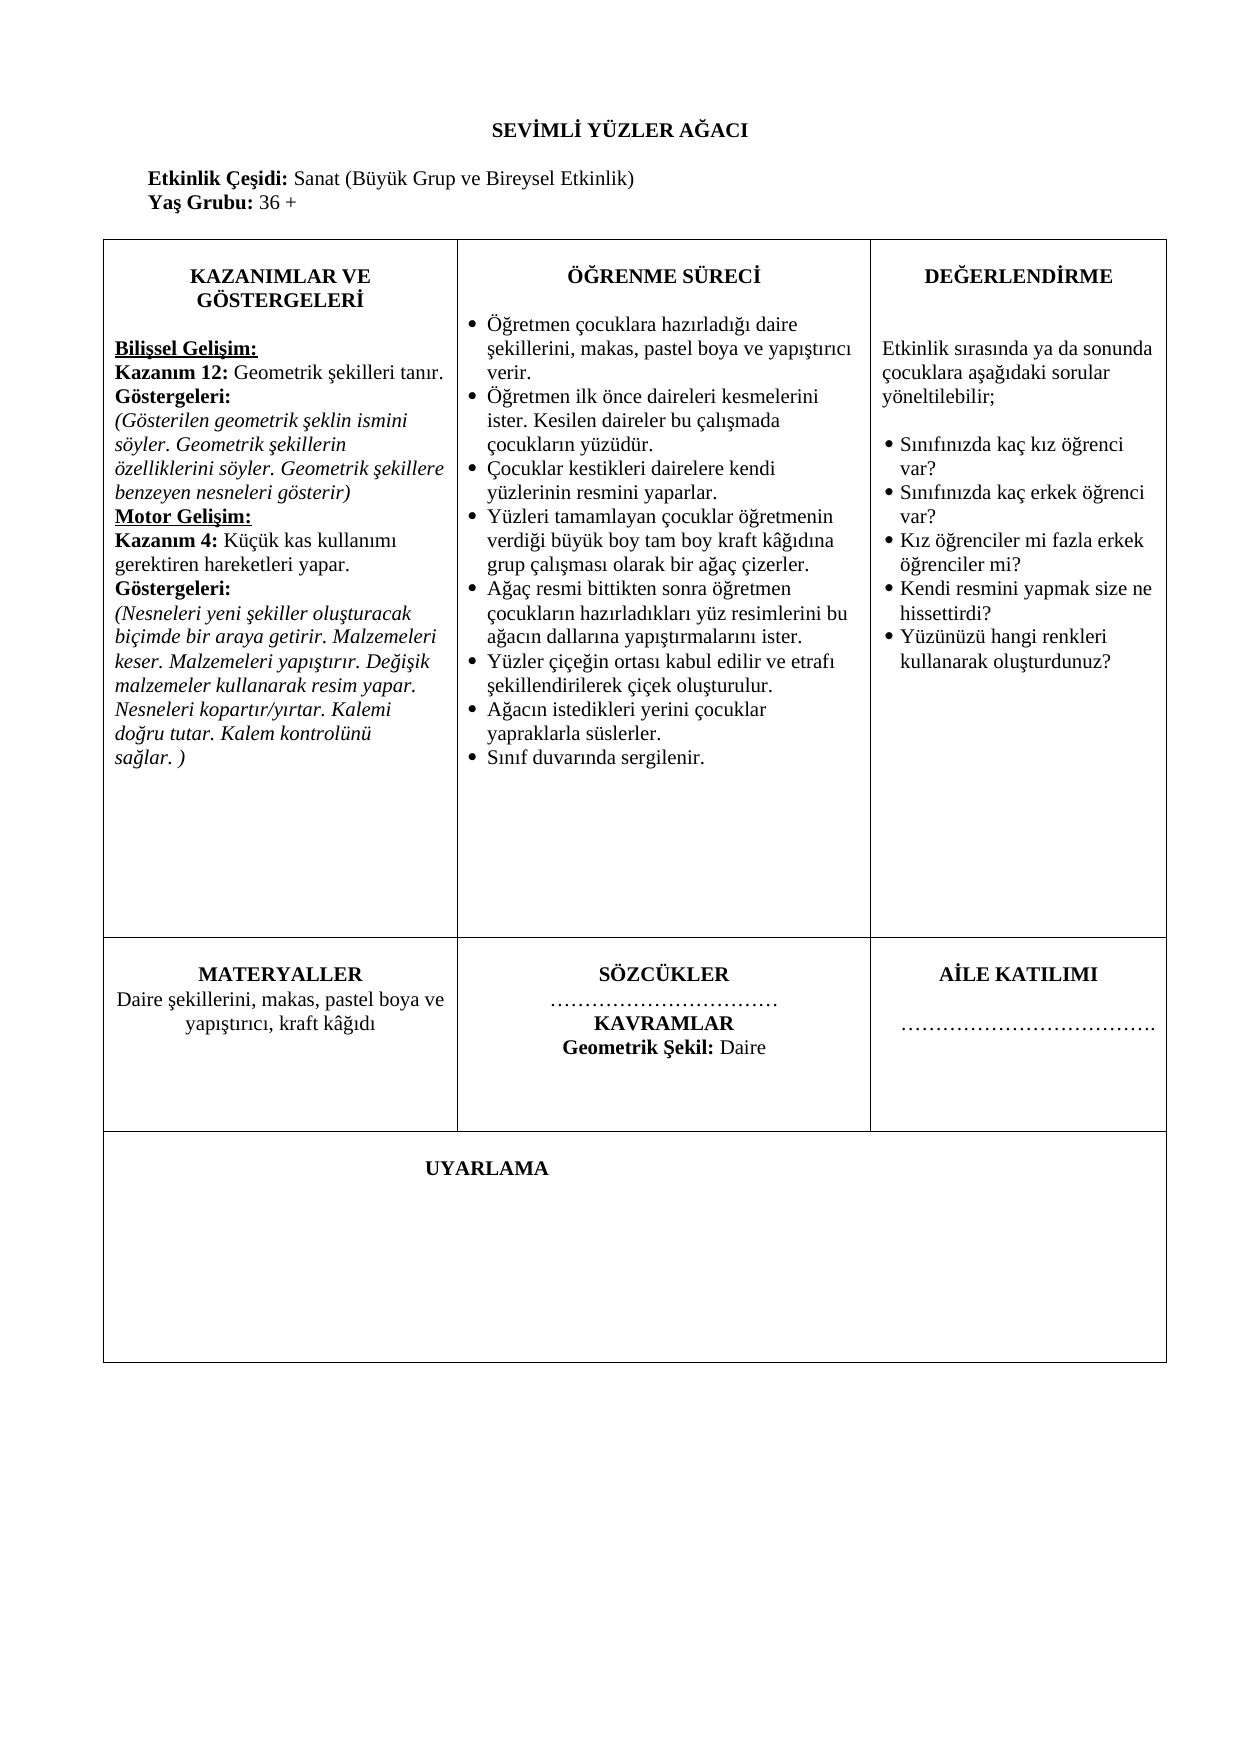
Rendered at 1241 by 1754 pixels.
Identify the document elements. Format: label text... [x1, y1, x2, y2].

table_cell UYARLAMA [104, 1132, 871, 1362]
table_cell [871, 1132, 1166, 1362]
table_header KAZANIMLAR VE GÖSTERGELERİ Bilişsel Gelişim: Kazanım 12: Geometrik şekilleri tanır. Göstergeleri: (Gösterilen geometrik şeklin ismini söyler. Geometrik şekillerin özelliklerini söyler. Geometrik şekillere benzeyen nesneleri gösterir) Motor Gelişim: Kazanım 4: Küçük kas kullanımı gerektiren hareketleri yapar. Göstergeleri: (Nesneleri yeni şekiller oluşturacak biçimde bir araya getirir. Malzemeleri keser. Malzemeleri yapıştırır. Değişik malzemeler kullanarak resim yapar. Nesneleri kopartır/yırtar. Kalemi doğru tutar. Kalem kontrolünü sağlar. ) [104, 240, 457, 937]
text SEVİMLİ YÜZLER AĞACI [148, 118, 1092, 142]
table_header DEĞERLENDİRME Etkinlik sırasında ya da sonunda çocuklara aşağıdaki sorular yöneltilebilir; Sınıfınızda kaç kız öğrenci var? Sınıfınızda kaç erkek öğrenci var? Kız öğrenciler mi fazla erkek öğrenciler mi? Kendi resmini yapmak size ne hissettirdi? Yüzünüzü hangi renkleri kullanarak oluşturdunuz? [871, 240, 1166, 937]
table_header ÖĞRENME SÜRECİ Öğretmen çocuklara hazırladığı daire şekillerini, makas, pastel boya ve yapıştırıcı verir. Öğretmen ilk önce daireleri kesmelerini ister. Kesilen daireler bu çalışmada çocukların yüzüdür. Çocuklar kestikleri dairelere kendi yüzlerinin resmini yaparlar. Yüzleri tamamlayan çocuklar öğretmenin verdiği büyük boy tam boy kraft kâğıdına grup çalışması olarak bir ağaç çizerler. Ağaç resmi bittikten sonra öğretmen çocukların hazırladıkları yüz resimlerini bu ağacın dallarına yapıştırmalarını ister. Yüzler çiçeğin ortası kabul edilir ve etrafı şekillendirilerek çiçek oluşturulur. Ağacın istedikleri yerini çocuklar yapraklarla süslerler. Sınıf duvarında sergilenir. [458, 240, 870, 937]
text Yaş Grubu: 36 + [148, 190, 1092, 214]
text Etkinlik Çeşidi: Sanat (Büyük Grup ve Bireysel Etkinlik) [148, 166, 1092, 190]
table_cell MATERYALLER Daire şekillerini, makas, pastel boya ve yapıştırıcı, kraft kâğıdı [104, 938, 457, 1131]
table_cell SÖZCÜKLER …………………………… KAVRAMLAR Geometrik Şekil: Daire [458, 938, 870, 1131]
table_cell AİLE KATILIMI ………………………………. [871, 938, 1166, 1131]
